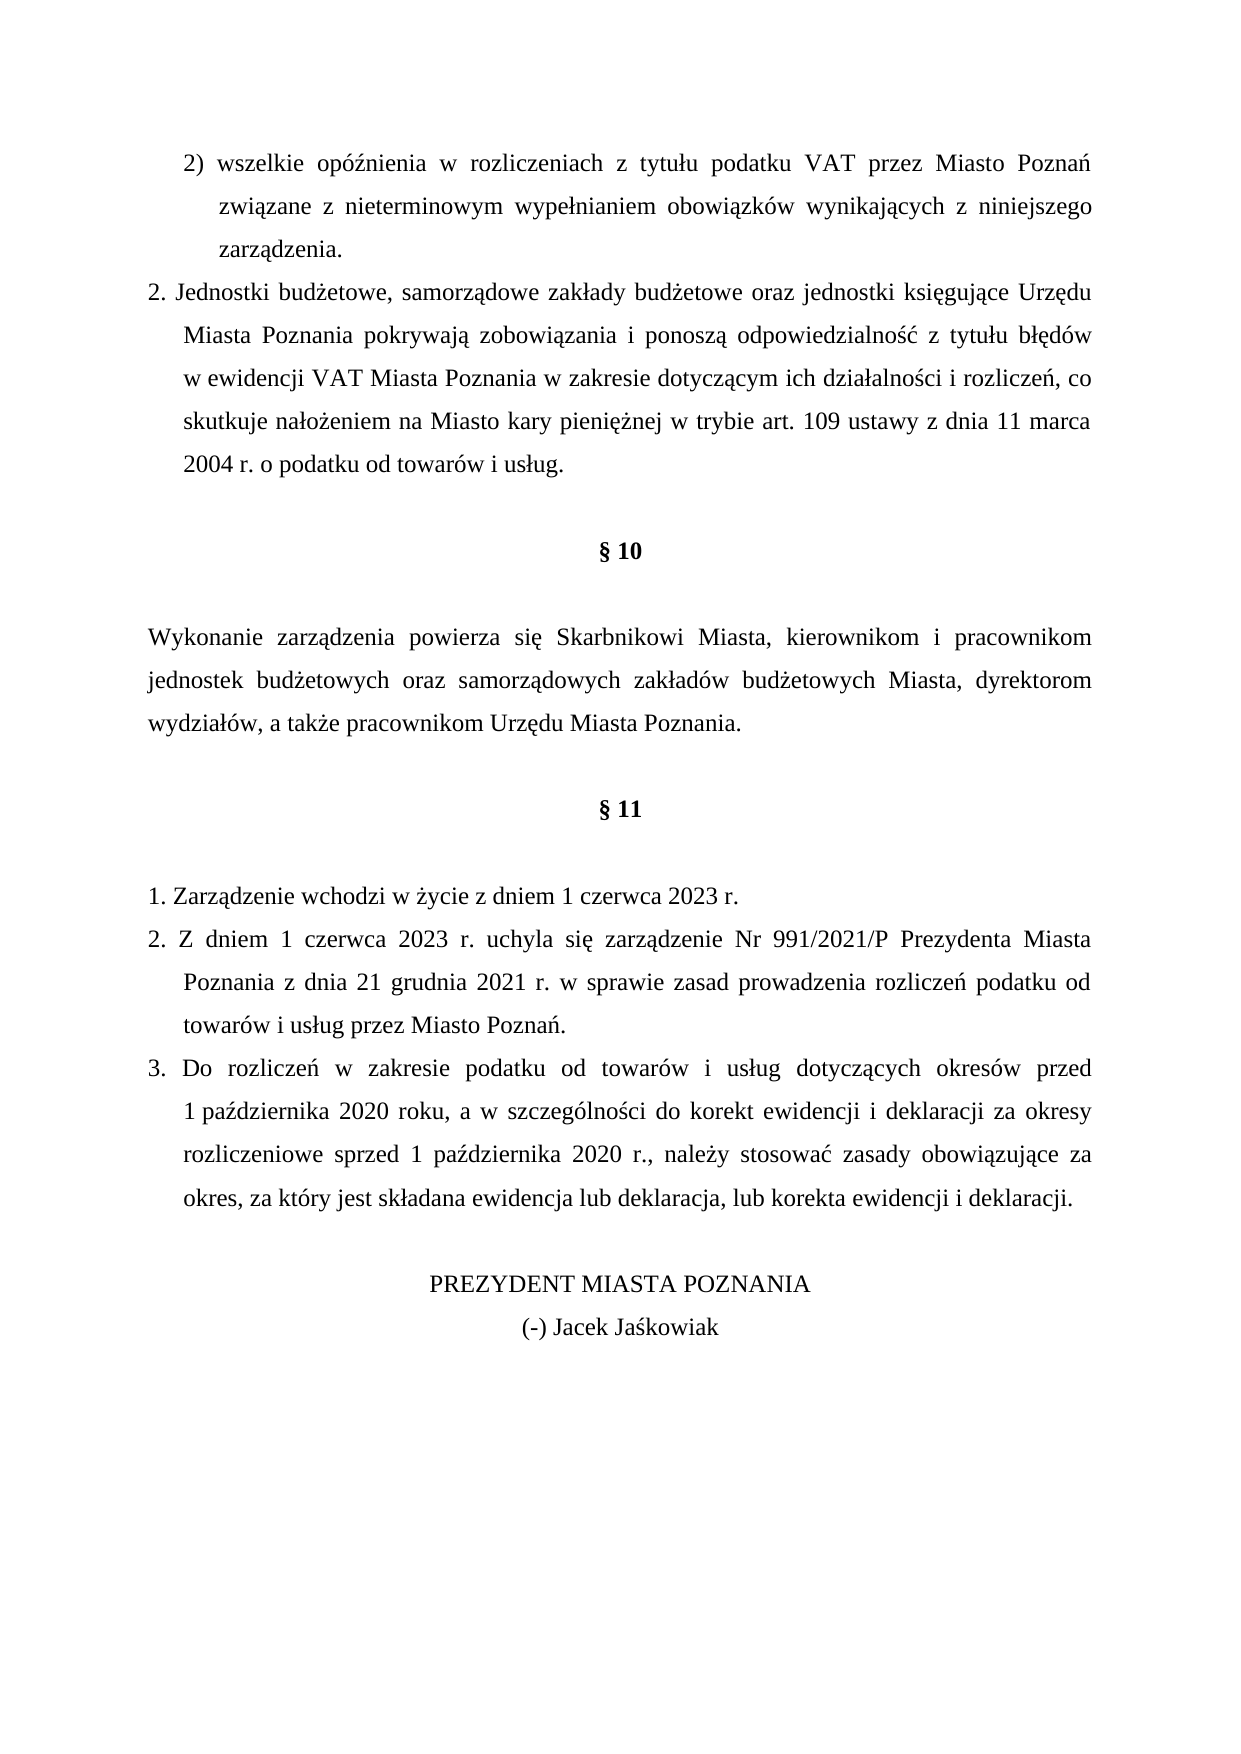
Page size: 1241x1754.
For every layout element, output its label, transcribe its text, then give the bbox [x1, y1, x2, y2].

text 2. Jednostki budżetowe, samorządowe zakłady budżetowe oraz jednostki księgujące Urzędu Miasta Poznania pokrywają zobowiązania i ponoszą odpowiedzialność z tytułu błędów w ewidencji VAT Miasta Poznania w zakresie dotyczącym ich działalności i rozliczeń, co skutkuje nałożeniem na Miasto kary pieniężnej w trybie art. 109 ustawy z dnia 11 marca 2004 r. o podatku od towarów i usług. [148, 277, 1093, 478]
text 3. Do rozliczeń w zakresie podatku od towarów i usług dotyczących okresów przed 1 października 2020 roku, a w szczególności do korekt ewidencji i deklaracji za okresy rozliczeniowe sprzed 1 października 2020 r., należy stosować zasady obowiązujące za okres, za który jest składana ewidencja lub deklaracja, lub korekta ewidencji i deklaracji. [148, 1053, 1093, 1211]
text PREZYDENT MIASTA POZNANIA [148, 1269, 1093, 1298]
text 2. Z dniem 1 czerwca 2023 r. uchyla się zarządzenie Nr 991/2021/P Prezydenta Miasta Poznania z dnia 21 grudnia 2021 r. w sprawie zasad prowadzenia rozliczeń podatku od towarów i usług przez Miasto Poznań. [148, 924, 1093, 1039]
text § 10 [148, 536, 1093, 564]
text § 11 [148, 794, 1093, 823]
text 1. Zarządzenie wchodzi w życie z dniem 1 czerwca 2023 r. [148, 881, 1093, 909]
text 2) wszelkie opóźnienia w rozliczeniach z tytułu podatku VAT przez Miasto Poznań związane z nieterminowym wypełnianiem obowiązków wynikających z niniejszego zarządzenia. [183, 148, 1093, 263]
text Wykonanie zarządzenia powierza się Skarbnikowi Miasta, kierownikom i pracownikom jednostek budżetowych oraz samorządowych zakładów budżetowych Miasta, dyrektorom wydziałów, a także pracownikom Urzędu Miasta Poznania. [148, 622, 1093, 737]
text (-) Jacek Jaśkowiak [148, 1312, 1093, 1341]
